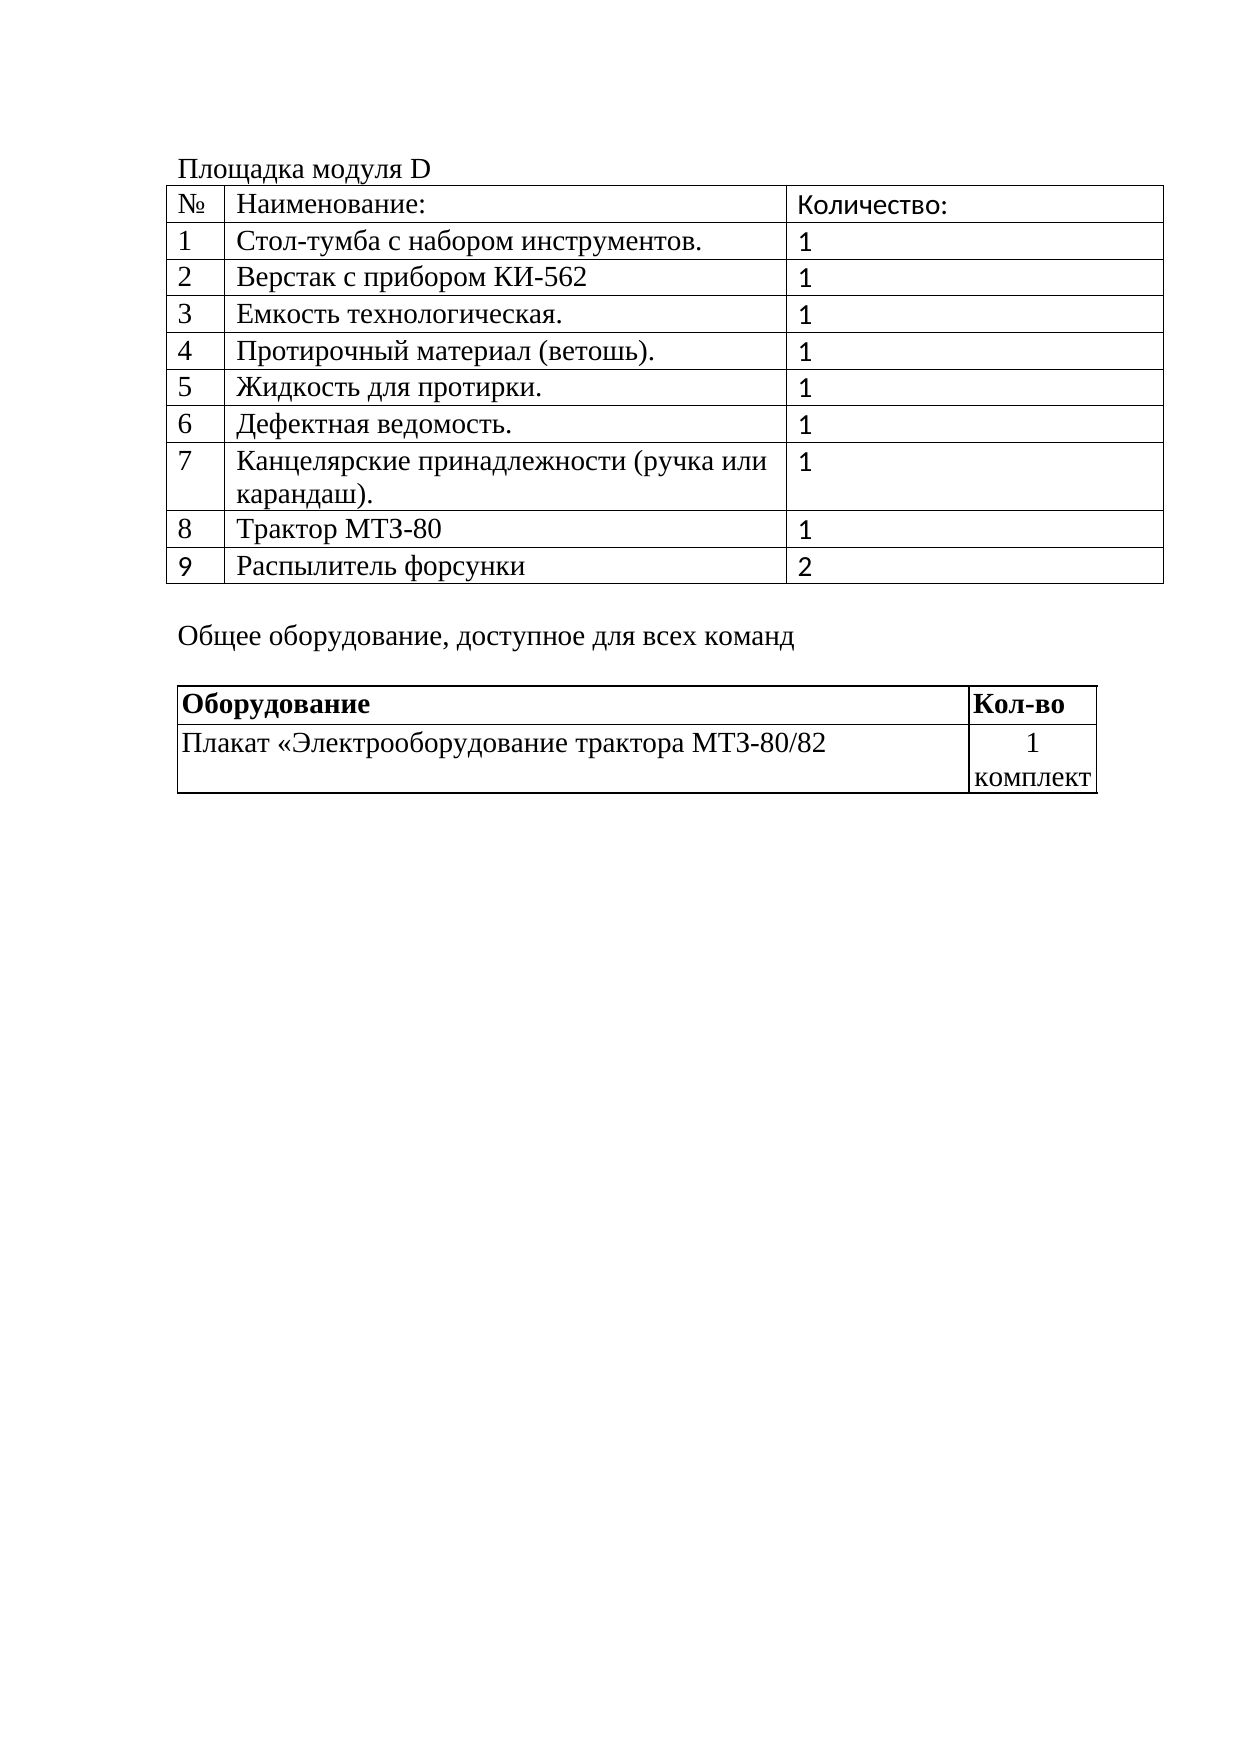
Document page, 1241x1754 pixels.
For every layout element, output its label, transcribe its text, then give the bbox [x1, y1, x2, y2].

table_header Кол-во [970, 687, 1096, 723]
table_cell Дефектная ведомость. [225, 406, 786, 442]
table_cell Стол-тумба с набором инструментов. [225, 223, 786, 258]
table_cell Плакат «Электрооборудование трактора МТЗ-80/82 [178, 725, 968, 792]
table_cell Жидкость для протирки. [225, 370, 786, 405]
table_header Оборудование [178, 687, 968, 723]
table_header № [167, 186, 224, 222]
table_cell 1 [787, 406, 1163, 442]
table_cell 1 [787, 443, 1163, 510]
table_cell Протирочный материал (ветошь). [225, 333, 786, 368]
table_cell 1 [787, 511, 1163, 547]
table_cell Трактор МТЗ-80 [225, 511, 786, 547]
table_cell 1 [787, 223, 1163, 258]
table_cell 1 [167, 223, 224, 258]
table_cell 1 [787, 260, 1163, 295]
table_cell Распылитель форсунки [225, 548, 786, 583]
table_cell 1 [787, 370, 1163, 405]
table_cell 1 [787, 296, 1163, 332]
text Общее оборудование, доступное для всех команд [177, 618, 1152, 651]
table_cell 1 [787, 333, 1163, 368]
table_cell Емкость технологическая. [225, 296, 786, 332]
table_cell Верстак с прибором КИ-562 [225, 260, 786, 295]
table_cell 4 [167, 333, 224, 368]
table_cell 6 [167, 406, 224, 442]
text Площадка модуля D [177, 152, 1152, 185]
table_header Количество: [787, 186, 1163, 222]
table_cell 2 [167, 260, 224, 295]
table_cell 2 [787, 548, 1163, 583]
table_cell 3 [167, 296, 224, 332]
table_cell Канцелярские принадлежности (ручка или карандаш). [225, 443, 786, 510]
table_cell 9 [167, 548, 224, 583]
table_cell 5 [167, 370, 224, 405]
table_cell 7 [167, 443, 224, 510]
table_header Наименование: [225, 186, 786, 222]
table_cell 8 [167, 511, 224, 547]
